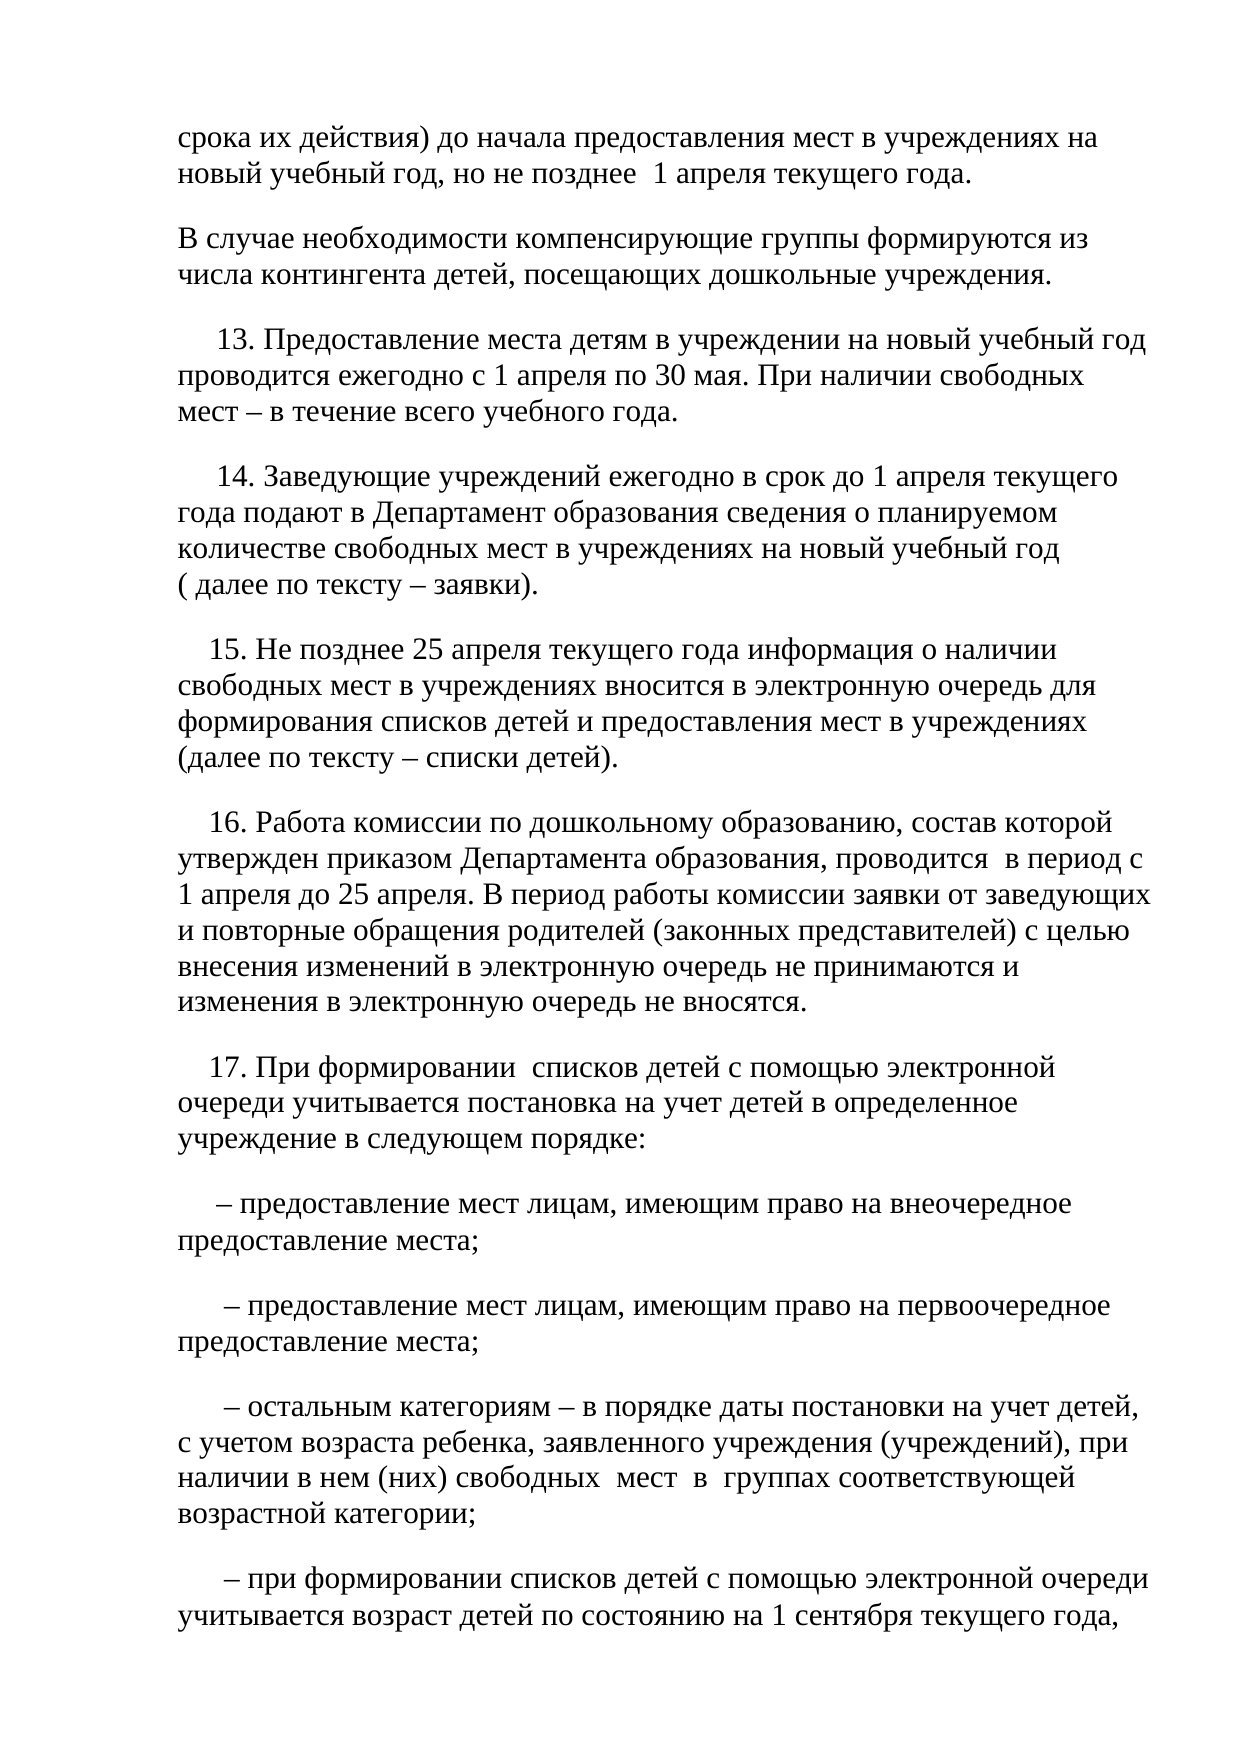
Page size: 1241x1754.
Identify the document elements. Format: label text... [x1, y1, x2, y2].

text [177, 118, 1152, 190]
text – предоставление мест лицам, имеющим право на внеочередное предоставление места; [177, 1185, 1152, 1257]
text 17. При формировании списков детей с помощью электронной очереди учитывается постановка на учет детей в определенное учреждение в следующем порядке: [177, 1048, 1152, 1156]
text – предоставление мест лицам, имеющим право на первоочередное предоставление места; [177, 1286, 1152, 1358]
text 13. Предоставление места детям в учреждении на новый учебный год проводится ежегодно с 1 апреля по 30 мая. При наличии свободных мест – в течение всего учебного года. [177, 320, 1152, 428]
text В случае необходимости компенсирующие группы формируются из числа контингента детей, посещающих дошкольные учреждения. [177, 219, 1152, 291]
text 15. Не позднее 25 апреля текущего года информация о наличии свободных мест в учреждениях вносится в электронную очередь для формирования списков детей и предоставления мест в учреждениях (далее по тексту – списки детей). [177, 630, 1152, 774]
text 14. Заведующие учреждений ежегодно в срок до 1 апреля текущего года подают в Департамент образования сведения о планируемом количестве свободных мест в учреждениях на новый учебный год ( далее по тексту – заявки). [177, 457, 1152, 601]
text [177, 1560, 1152, 1632]
text 16. Работа комиссии по дошкольному образованию, состав которой утвержден приказом Департамента образования, проводится в период с 1 апреля до 25 апреля. В период работы комиссии заявки от заведующих и повторные обращения родителей (законных представителей) с целью внесения изменений в электронную очередь не принимаются и изменения в электронную очередь не вносятся. [177, 803, 1152, 1019]
text – остальным категориям – в порядке даты постановки на учет детей, с учетом возраста ребенка, заявленного учреждения (учреждений), при наличии в нем (них) свободных мест в группах соответствующей возрастной категории; [177, 1387, 1152, 1531]
